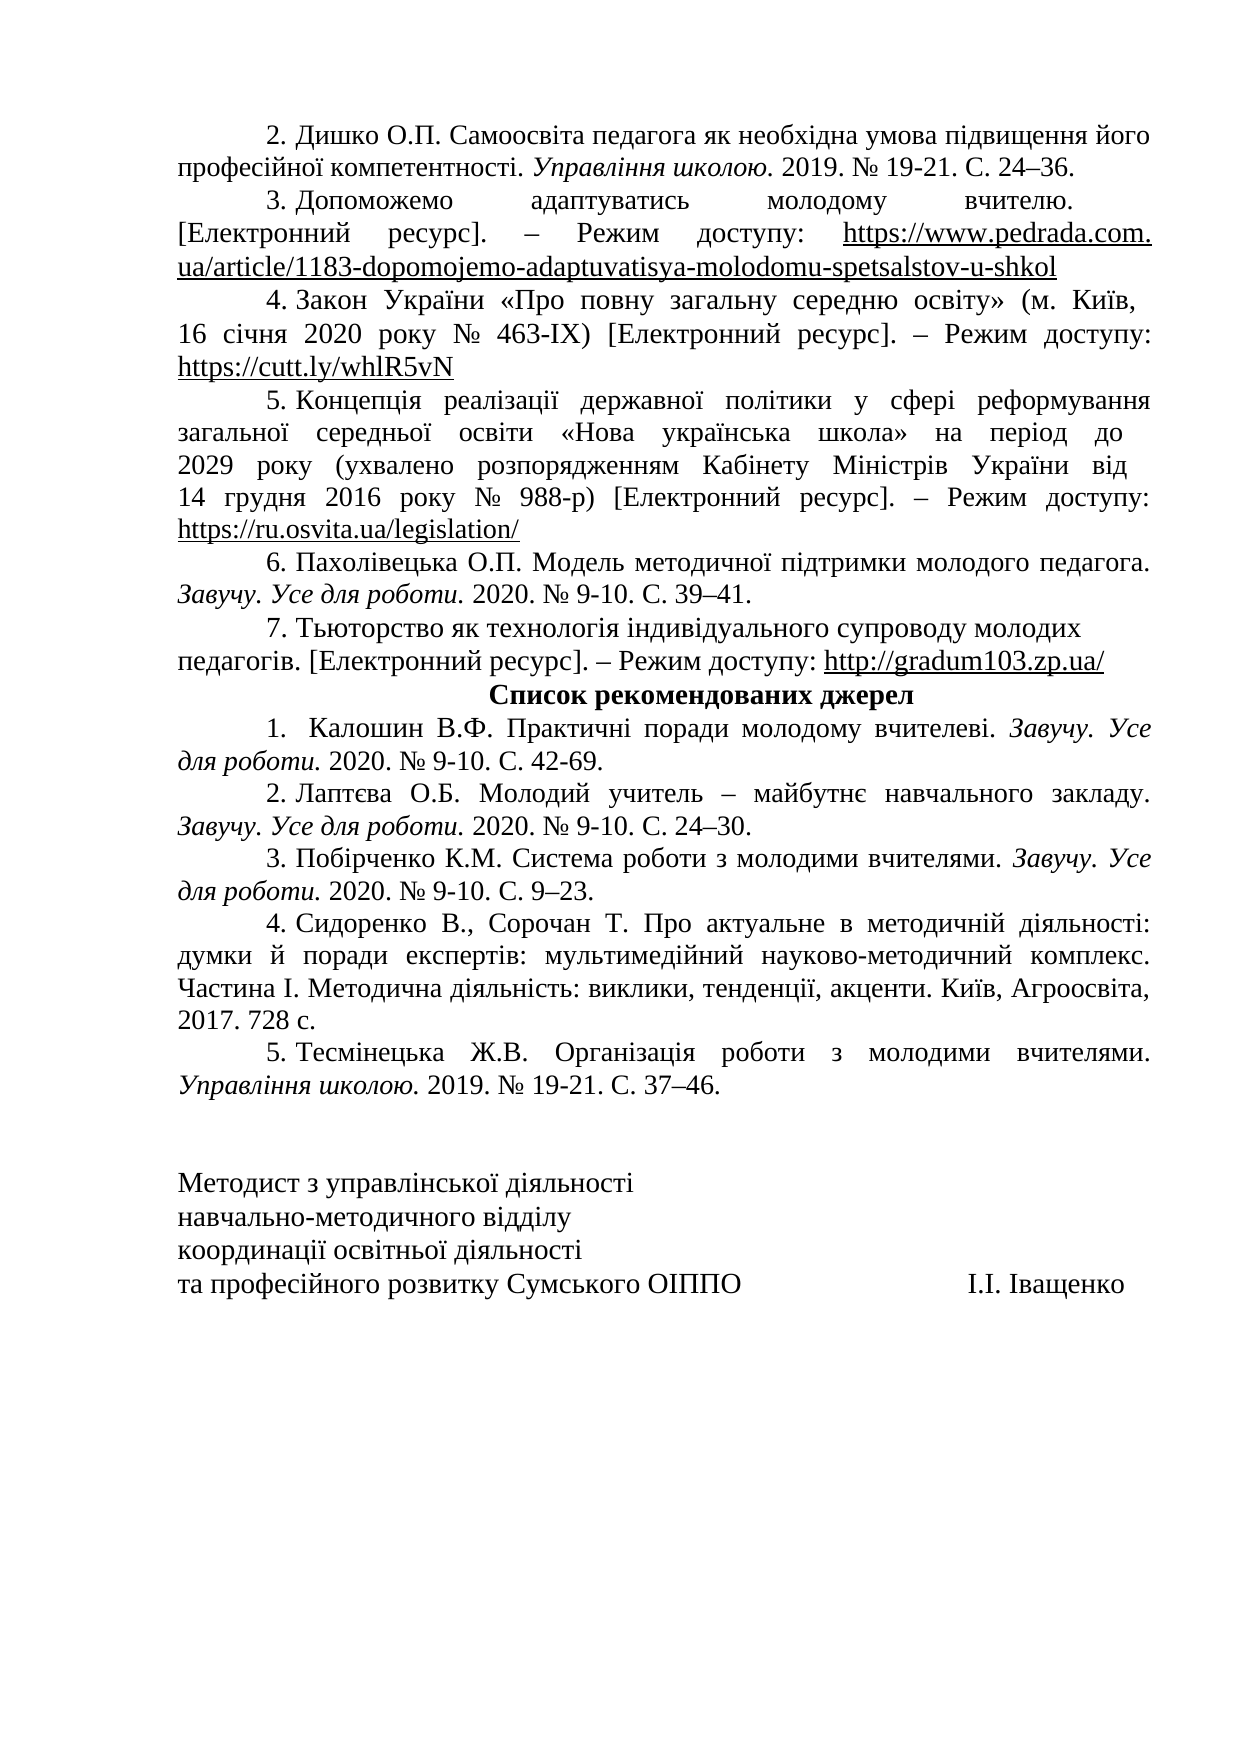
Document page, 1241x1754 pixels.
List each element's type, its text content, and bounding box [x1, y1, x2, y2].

list Концепція реалізації державної політики у сфері реформування загальної середньої освіти «Нова українська школа» на період до 2029 року (ухвалено розпорядженням Кабінету Міністрів України від 14 грудня 2016 року № 988-р) [Електронний ресурс]. – Режим доступу: https://ru.osvita.ua/legislation/ [177, 383, 1152, 545]
text Методист з управлінської діяльності [177, 1165, 1152, 1199]
text та професійного розвитку Сумського ОІППО І.І. Іващенко [177, 1266, 1152, 1299]
list Допоможемо адаптуватись молодому вчителю. [Електронний ресурс]. – Режим доступу: https://www.pedrada.com. ua/article/1183-dopomojemo-adaptuvatisya-molodomu-spetsalstov-u-shkol [177, 183, 1152, 282]
text навчально-методичного відділу [177, 1199, 1152, 1232]
list Сидоренко В., Сорочан Т. Про актуальне в методичній діяльності: думки й поради експертів: мультимедійний науково-методичний комплекс. Частина І. Методична діяльність: виклики, тенденції, акценти. Київ, Агроосвіта, 2017. 728 с. [177, 906, 1152, 1036]
list Тьюторство як технологія індивідуального супроводу молодих педагогів. [Електронний ресурс]. – Режим доступу: http://gradum103.zp.ua/ [177, 610, 1152, 677]
list Калошин В.Ф. Практичні поради молодому вчителеві. Завучу. Усе для роботи. 2020. № 9-10. С. 42-69. [177, 710, 1152, 776]
list Побірченко К.М. Система роботи з молодими вчителями. Завучу. Усе для роботи. 2020. № 9-10. С. 9–23. [177, 841, 1152, 906]
list Тесмінецька Ж.В. Організація роботи з молодими вчителями. Управління школою. 2019. № 19-21. С. 37–46. [177, 1036, 1152, 1100]
text координації освітньої діяльності [177, 1232, 1152, 1266]
list Дишко О.П. Самоосвіта педагога як необхідна умова підвищення його професійної компетентності. Управління школою. 2019. № 19-21. С. 24–36. [177, 118, 1152, 183]
text Список рекомендованих джерел [177, 677, 1152, 710]
list Пахолівецька О.П. Модель методичної підтримки молодого педагога. Завучу. Усе для роботи. 2020. № 9-10. С. 39–41. [177, 545, 1152, 610]
list Лаптєва О.Б. Молодий учитель – майбутнє навчального закладу. Завучу. Усе для роботи. 2020. № 9-10. С. 24–30. [177, 776, 1152, 841]
list Закон України «Про повну загальну середню освіту» (м. Київ, 16 січня 2020 року № 463-IХ) [Електронний ресурс]. – Режим доступу: https://cutt.ly/whlR5vN [177, 282, 1152, 383]
